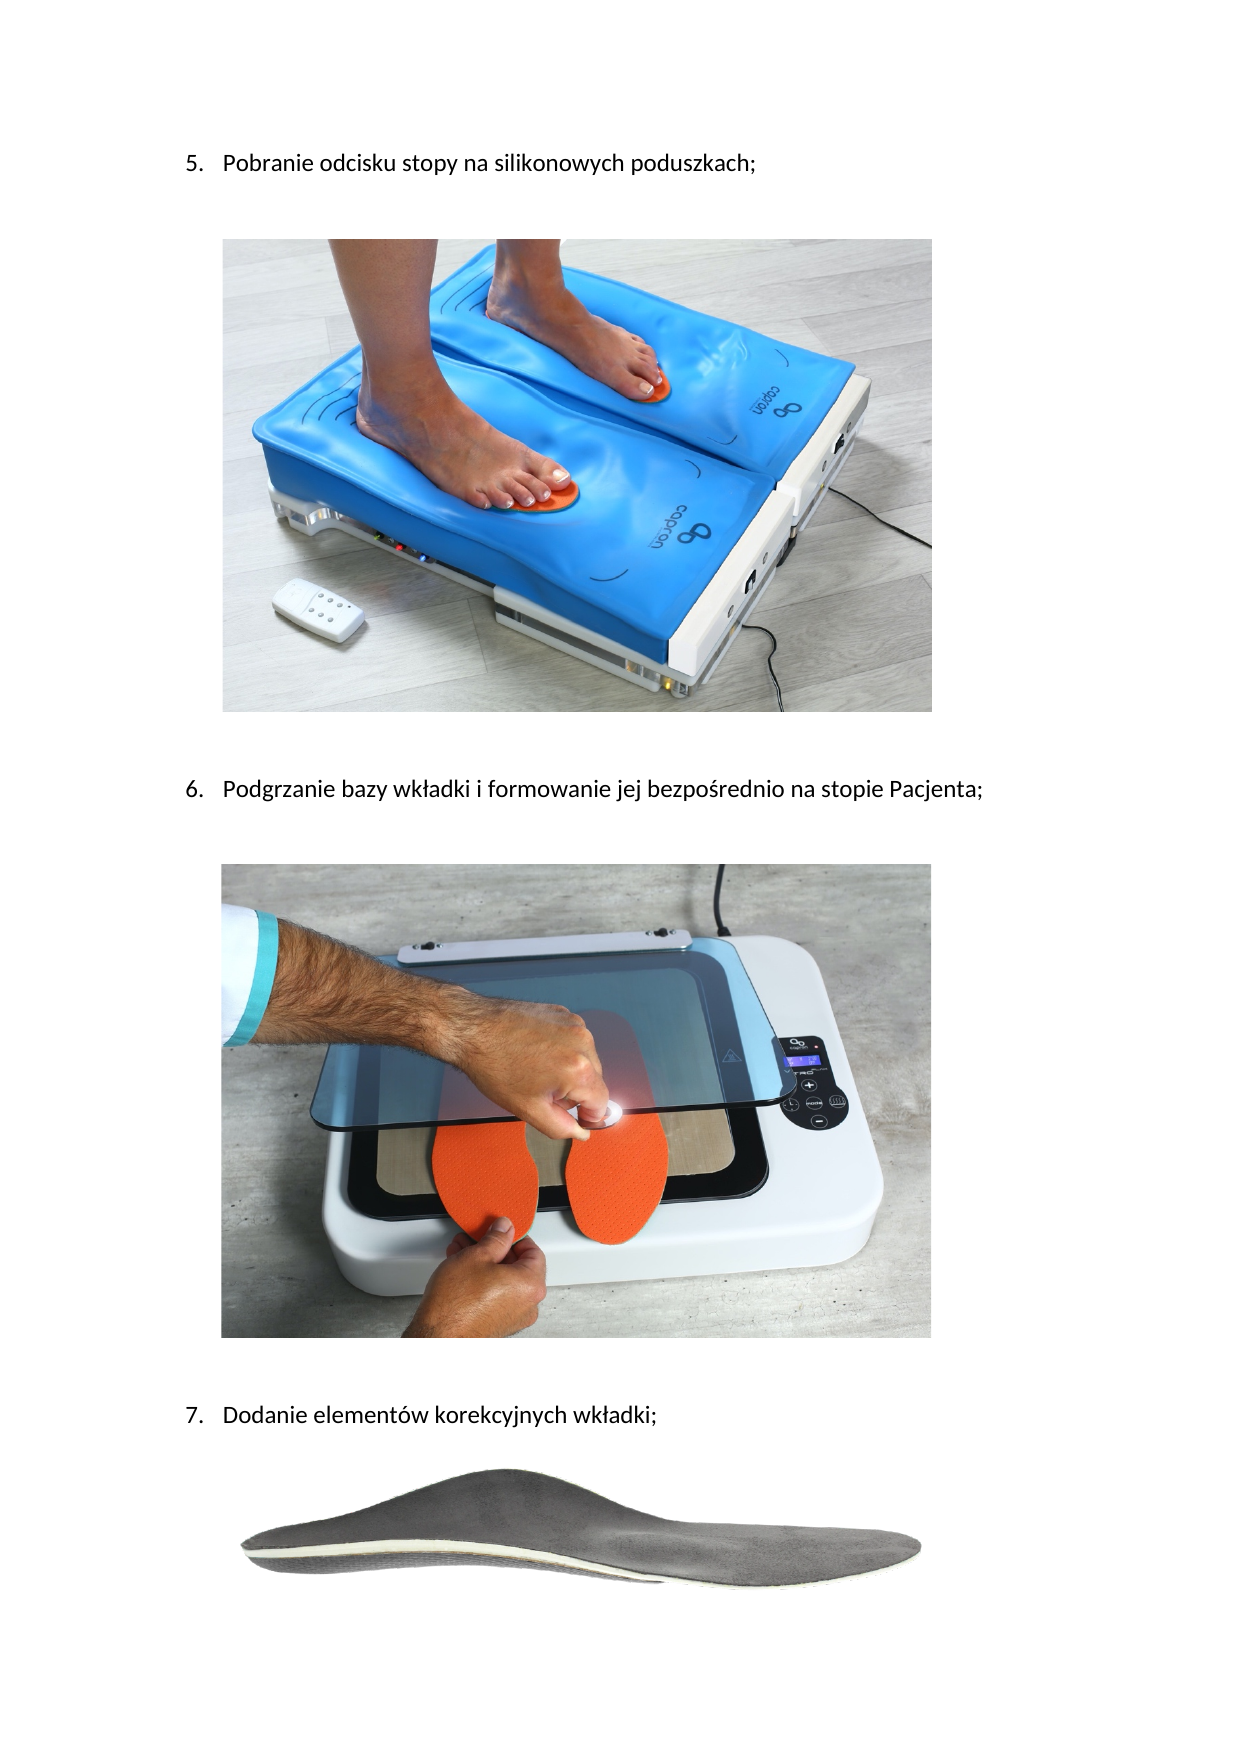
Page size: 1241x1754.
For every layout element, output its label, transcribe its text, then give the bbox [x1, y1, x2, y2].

picture [222, 239, 932, 712]
list Pobranie odcisku stopy na silikonowych poduszkach; [185, 148, 1093, 178]
picture [221, 864, 932, 1338]
list Dodanie elementów korekcyjnych wkładki; [185, 1399, 1093, 1429]
picture [221, 1460, 942, 1605]
list Podgrzanie bazy wkładki i formowanie jej bezpośrednio na stopie Pacjenta; [185, 773, 1093, 804]
